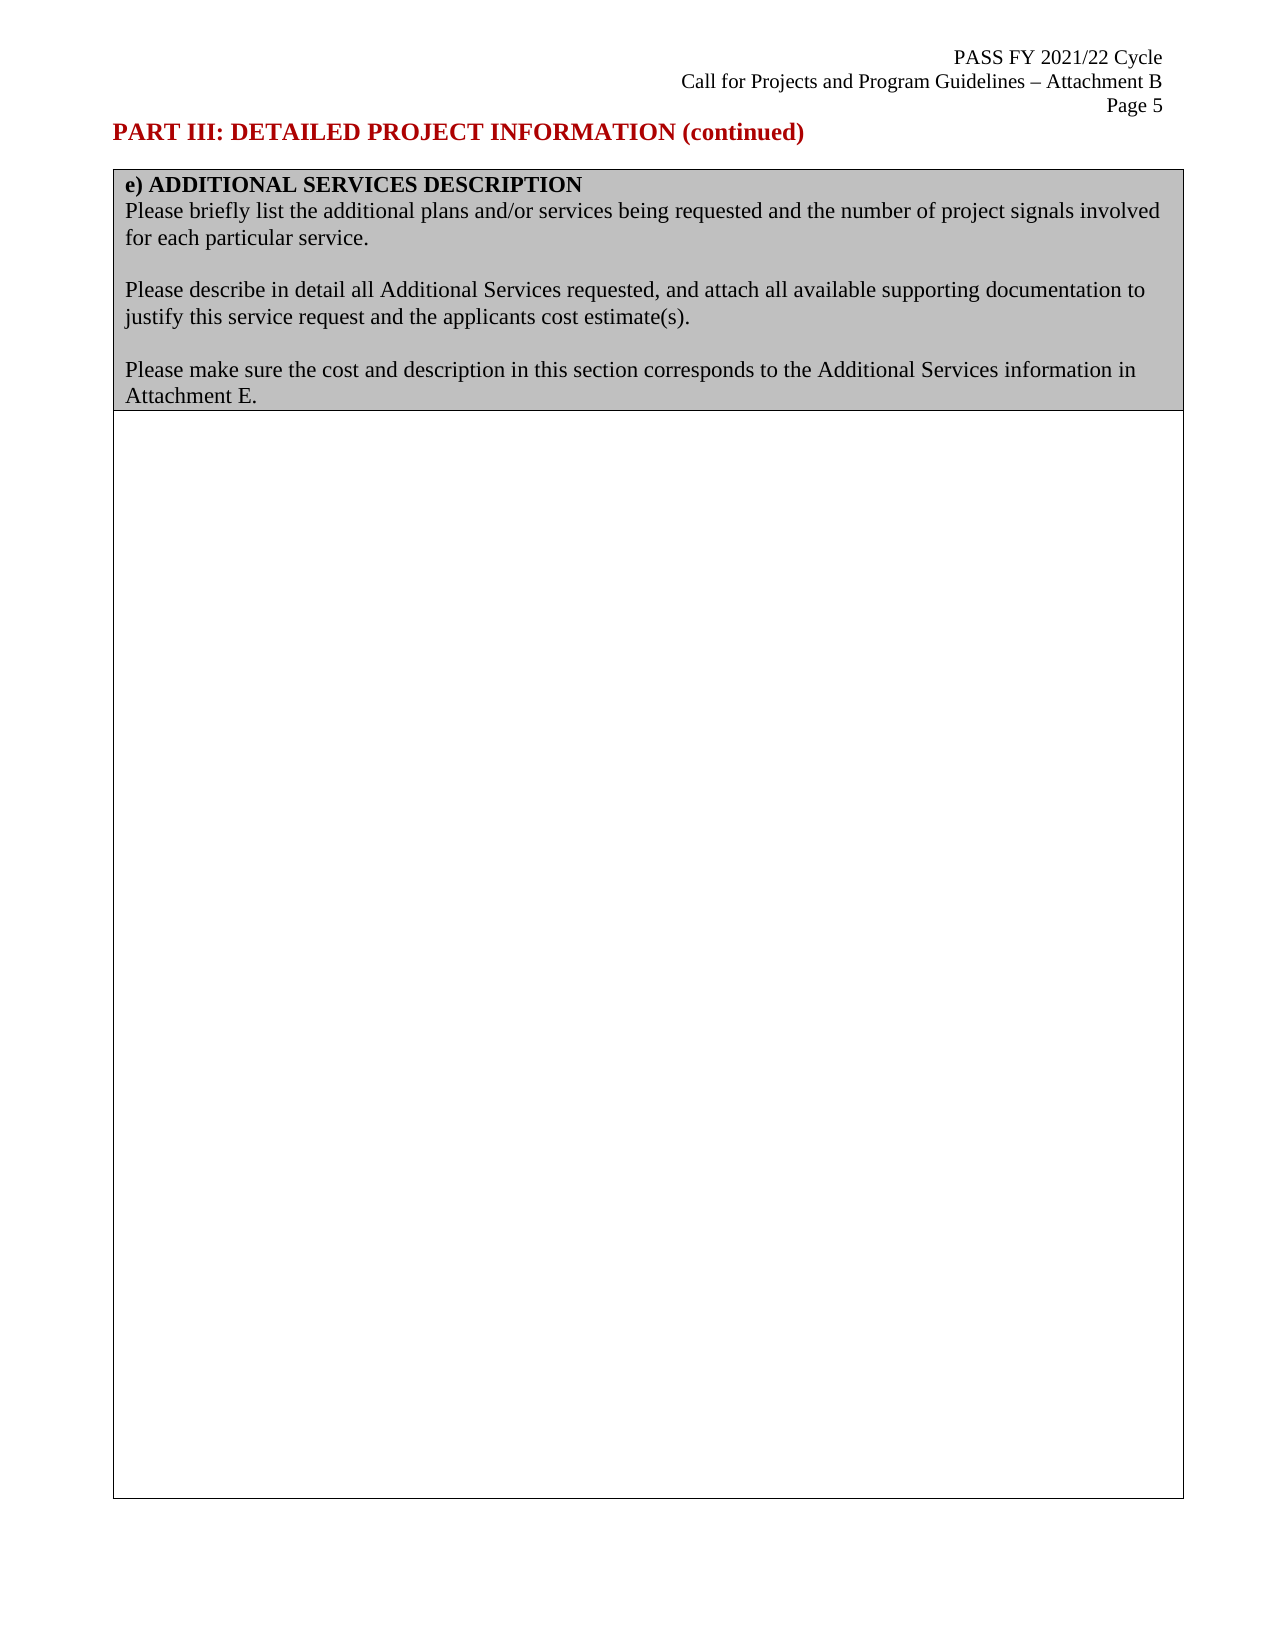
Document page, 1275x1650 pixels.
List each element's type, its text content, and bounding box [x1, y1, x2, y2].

text PART III: DETAILED PROJECT INFORMATION (continued) [112, 117, 1162, 146]
table_cell [114, 411, 1183, 1498]
table_header e) ADDITIONAL SERVICES DESCRIPTION Please briefly list the additional plans and/or services being requested and the number of project signals involved for each particular service. Please describe in detail all Additional Services requested, and attach all available supporting documentation to justify this service request and the applicants cost estimate(s). Please make sure the cost and description in this section corresponds to the Additional Services information in Attachment E. [114, 170, 1183, 410]
